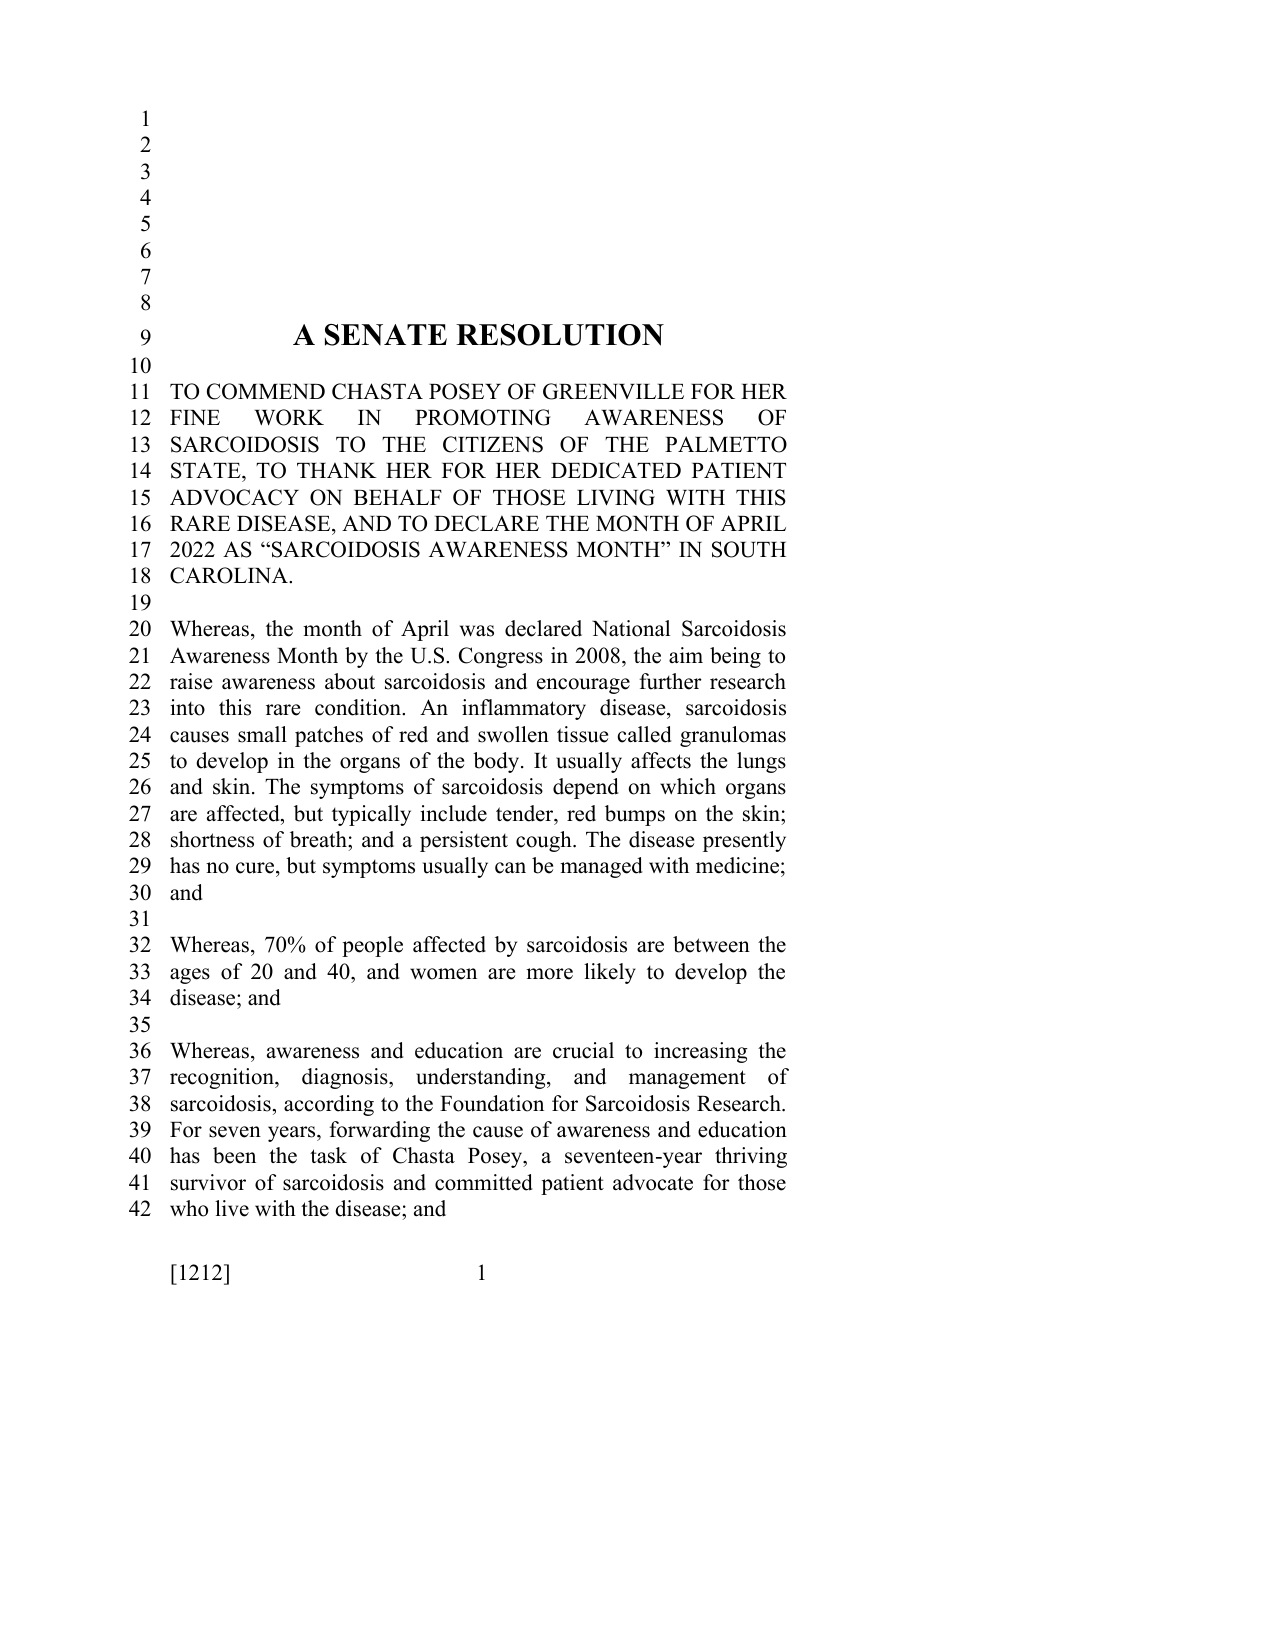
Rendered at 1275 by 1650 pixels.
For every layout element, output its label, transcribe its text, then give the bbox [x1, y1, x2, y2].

text Whereas, 70% of people affected by sarcoidosis are between the ages of 20 and 40, and women are more likely to develop the disease; and [169, 932, 787, 1011]
text A SENATE RESOLUTION [169, 316, 787, 352]
text Whereas, awareness and education are crucial to increasing the recognition, diagnosis, understanding, and management of sarcoidosis, according to the Foundation for Sarcoidosis Research. For seven years, forwarding the cause of awareness and education has been the task of Chasta Posey, a seventeen-year thriving survivor of sarcoidosis and committed patient advocate for those who live with the disease; and [169, 1037, 787, 1221]
text Whereas, the month of April was declared National Sarcoidosis Awareness Month by the U.S. Congress in 2008, the aim being to raise awareness about sarcoidosis and encourage further research into this rare condition. An inflammatory disease, sarcoidosis causes small patches of red and swollen tissue called granulomas to develop in the organs of the body. It usually affects the lungs and skin. The symptoms of sarcoidosis depend on which organs are affected, but typically include tender, red bumps on the skin; shortness of breath; and a persistent cough. The disease presently has no cure, but symptoms usually can be managed with medicine; and [169, 615, 787, 905]
text TO COMMEND CHASTA POSEY OF GREENVILLE FOR HER FINE WORK IN PROMOTING AWARENESS OF SARCOIDOSIS TO THE CITIZENS OF THE PALMETTO STATE, TO THANK HER FOR HER DEDICATED PATIENT ADVOCACY ON BEHALF OF THOSE LIVING WITH THIS RARE DISEASE, AND TO DECLARE THE MONTH OF APRIL 2022 AS “SARCOIDOSIS AWARENESS MONTH” IN SOUTH CAROLINA. [169, 378, 787, 589]
